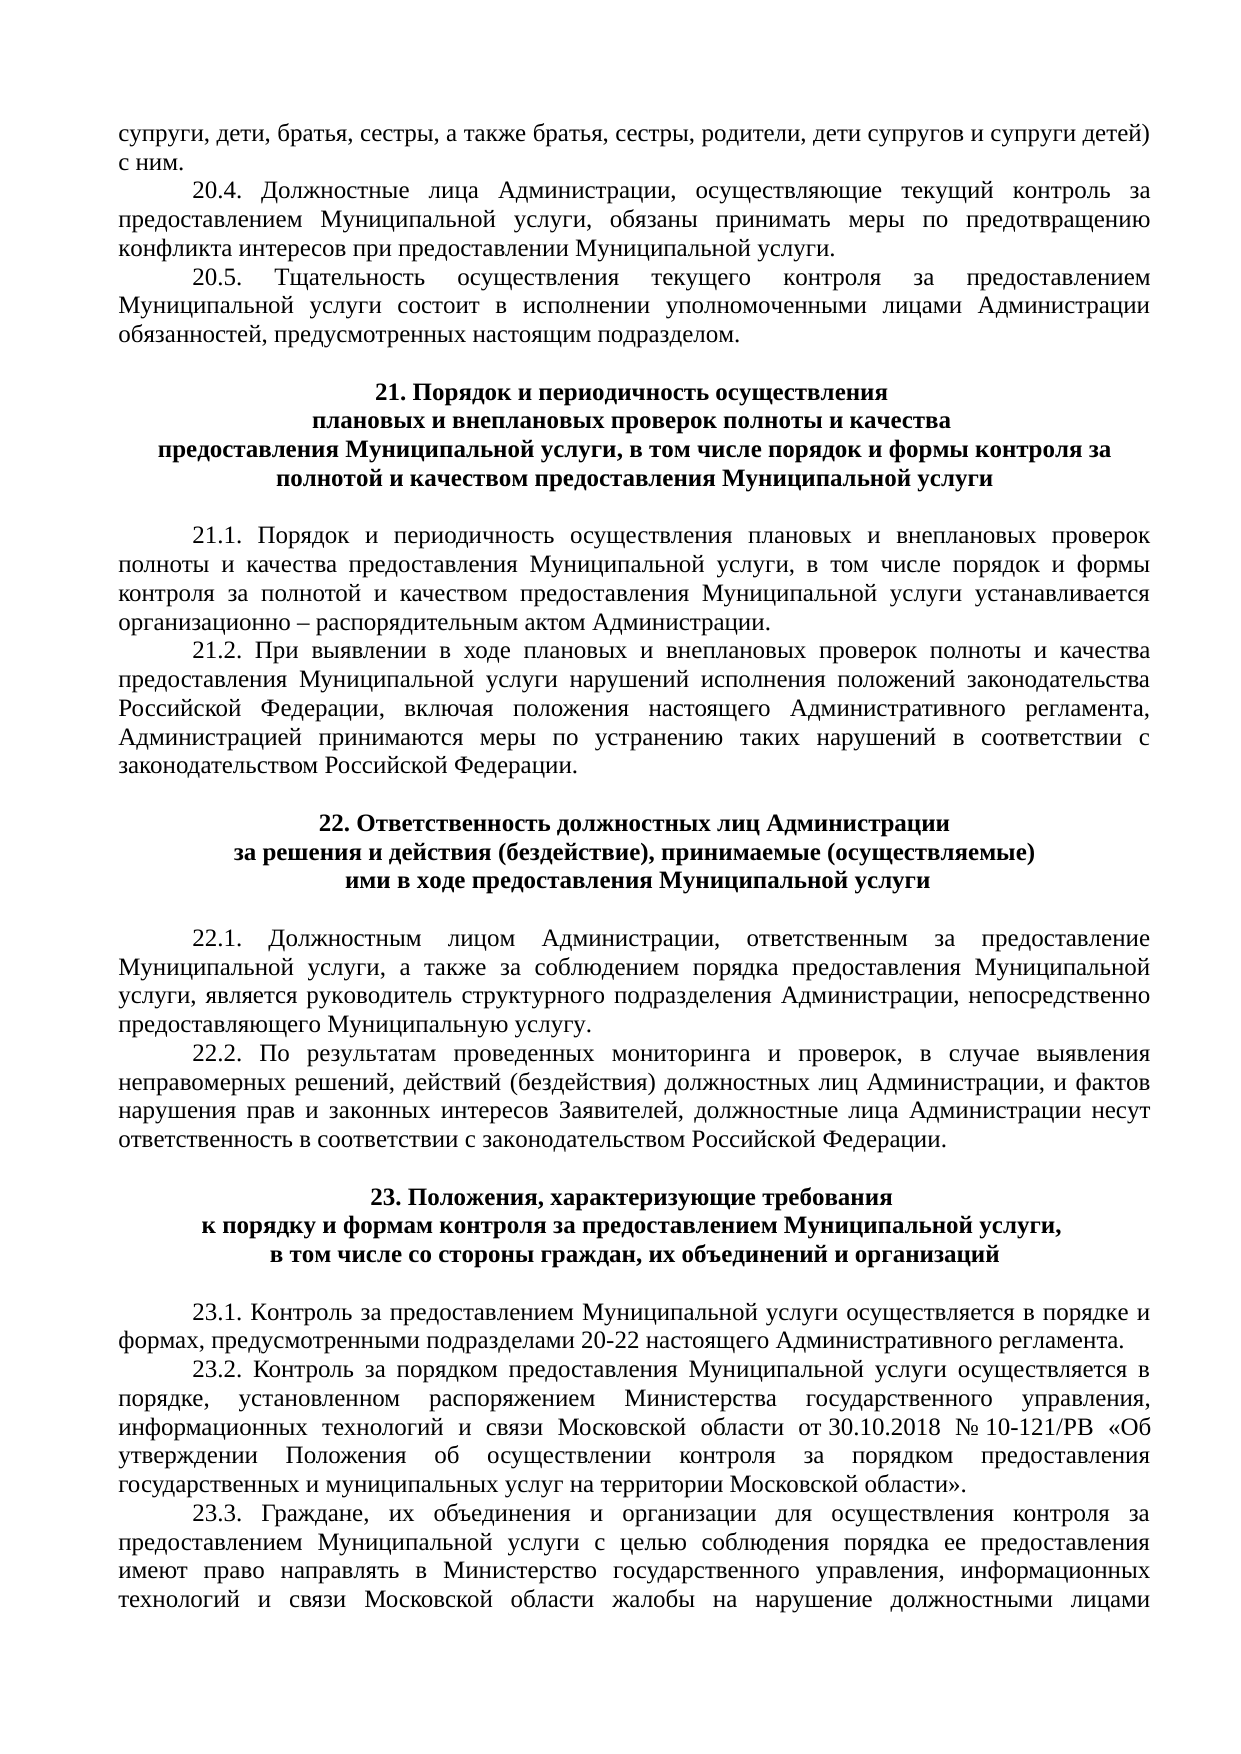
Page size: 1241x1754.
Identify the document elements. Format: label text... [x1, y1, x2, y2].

text 21.1. Порядок и периодичность осуществления плановых и внеплановых проверок полноты и качества предоставления Муниципальной услуги, в том числе порядок и формы контроля за полнотой и качеством предоставления Муниципальной услуги устанавливается организационно – распорядительным актом Администрации. [118, 521, 1151, 636]
text 22.1. Должностным лицом Администрации, ответственным за предоставление Муниципальной услуги, а также за соблюдением порядка предоставления Муниципальной услуги, является руководитель структурного подразделения Администрации, непосредственно предоставляющего Муниципальную услугу. [118, 923, 1151, 1038]
text 21. Порядок и периодичность осуществления плановых и внеплановых проверок полноты и качества предоставления Муниципальной услуги, в том числе порядок и формы контроля за полнотой и качеством предоставления Муниципальной услуги [118, 377, 1151, 492]
text 23. Положения, характеризующие требования к порядку и формам контроля за предоставлением Муниципальной услуги, в том числе со стороны граждан, их объединений и организаций [118, 1182, 1151, 1268]
text 22.2. По результатам проведенных мониторинга и проверок, в случае выявления неправомерных решений, действий (бездействия) должностных лиц Администрации, и фактов нарушения прав и законных интересов Заявителей, должностные лица Администрации несут ответственность в соответствии с законодательством Российской Федерации. [118, 1038, 1151, 1153]
text 20.5. Тщательность осуществления текущего контроля за предоставлением Муниципальной услуги состоит в исполнении уполномоченными лицами Администрации обязанностей, предусмотренных настоящим подразделом. [118, 262, 1151, 348]
text 20.4. Должностные лица Администрации, осуществляющие текущий контроль за предоставлением Муниципальной услуги, обязаны принимать меры по предотвращению конфликта интересов при предоставлении Муниципальной услуги. [118, 176, 1151, 262]
text 23.1. Контроль за предоставлением Муниципальной услуги осуществляется в порядке и формах, предусмотренными подразделами 20-22 настоящего Административного регламента. [118, 1297, 1151, 1354]
text 21.2. При выявлении в ходе плановых и внеплановых проверок полноты и качества предоставления Муниципальной услуги нарушений исполнения положений законодательства Российской Федерации, включая положения настоящего Административного регламента, Администрацией принимаются меры по устранению таких нарушений в соответствии с законодательством Российской Федерации. [118, 636, 1151, 779]
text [118, 1498, 1151, 1613]
text 23.2. Контроль за порядком предоставления Муниципальной услуги осуществляется в порядке, установленном распоряжением Министерства государственного управления, информационных технологий и связи Московской области от 30.10.2018 № 10-121/РВ «Об утверждении Положения об осуществлении контроля за порядком предоставления государственных и муниципальных услуг на территории Московской области». [118, 1354, 1151, 1498]
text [118, 118, 1151, 176]
text 22. Ответственность должностных лиц Администрации за решения и действия (бездействие), принимаемые (осуществляемые) ими в ходе предоставления Муниципальной услуги [124, 808, 1151, 894]
